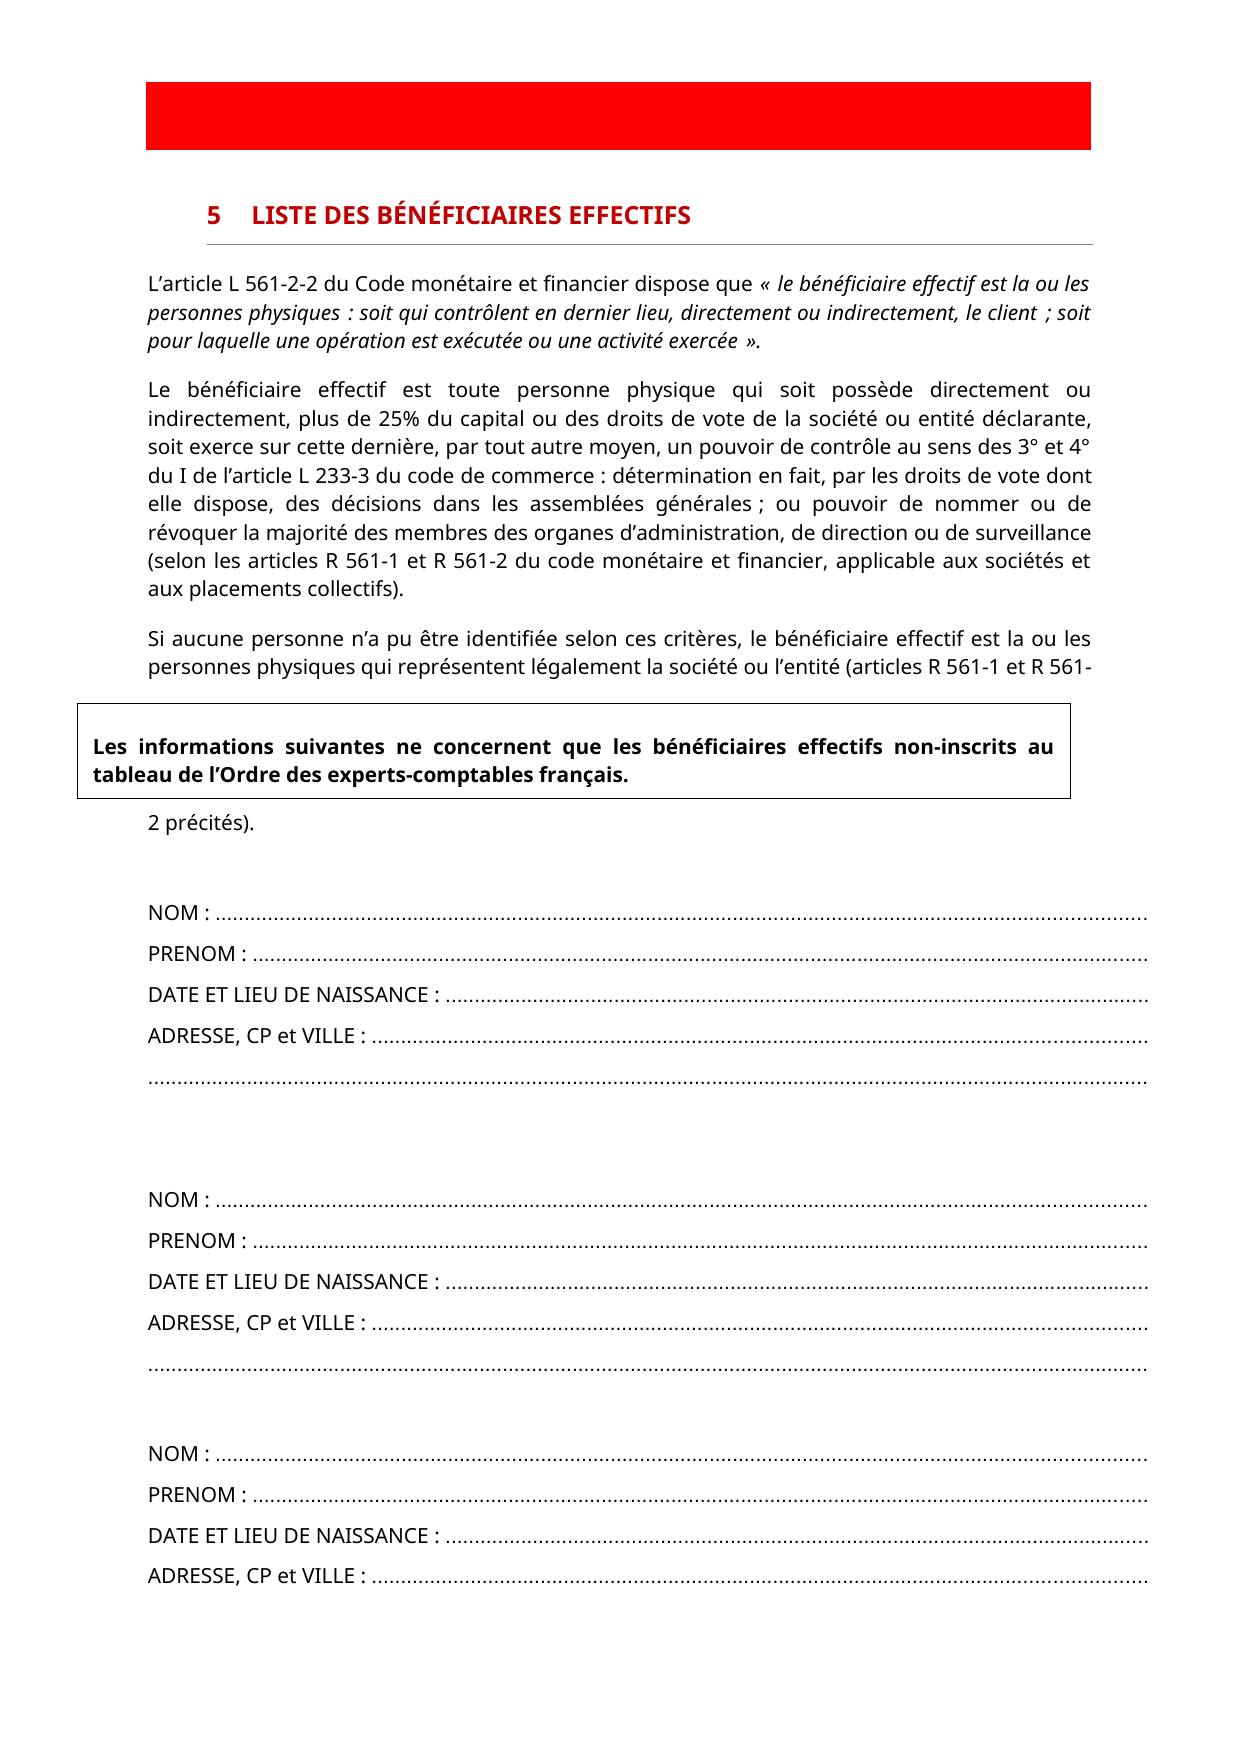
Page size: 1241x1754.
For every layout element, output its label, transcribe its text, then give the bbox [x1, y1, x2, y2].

text NOM : [148, 1185, 1093, 1213]
text NOM : [148, 1439, 1093, 1467]
text L’article L 561-2-2 du Code monétaire et financier dispose que « le bénéficiaire effectif est la ou les personnes physiques : soit qui contrôlent en dernier lieu, directement ou indirectement, le client ; soit pour laquelle une opération est exécutée ou une activité exercée ». [148, 269, 1093, 355]
text PRENOM : [148, 939, 1093, 968]
text ADRESSE, CP et VILLE : [148, 1021, 1093, 1049]
text DATE ET LIEU DE NAISSANCE : [148, 1521, 1093, 1549]
list Liste des bénéficiaires effectifs [207, 198, 1093, 244]
text ADRESSE, CP et VILLE : [148, 1562, 1093, 1590]
text Le bénéficiaire effectif est toute personne physique qui soit possède directement ou indirectement, plus de 25% du capital ou des droits de vote de la société ou entité déclarante, soit exerce sur cette dernière, par tout autre moyen, un pouvoir de contrôle au sens des 3° et 4° du I de l’article L 233-3 du code de commerce : détermination en fait, par les droits de vote dont elle dispose, des décisions dans les assemblées générales ; ou pouvoir de nommer ou de révoquer la majorité des membres des organes d’administration, de direction ou de surveillance (selon les articles R 561-1 et R 561-2 du code monétaire et financier, applicable aux sociétés et aux placements collectifs). [148, 376, 1093, 603]
text ADRESSE, CP et VILLE : [148, 1308, 1093, 1336]
text DATE ET LIEU DE NAISSANCE : [148, 980, 1093, 1009]
text PRENOM : [148, 1226, 1093, 1254]
text DATE ET LIEU DE NAISSANCE : [148, 1267, 1093, 1295]
text Si aucune personne n’a pu être identifiée selon ces critères, le bénéficiaire effectif est la ou les personnes physiques qui représentent légalement la société ou l’entité (articles R 561-1 et R 561-2 précités). [148, 624, 1093, 837]
text PRENOM : [148, 1480, 1093, 1508]
text NOM : [148, 898, 1093, 927]
